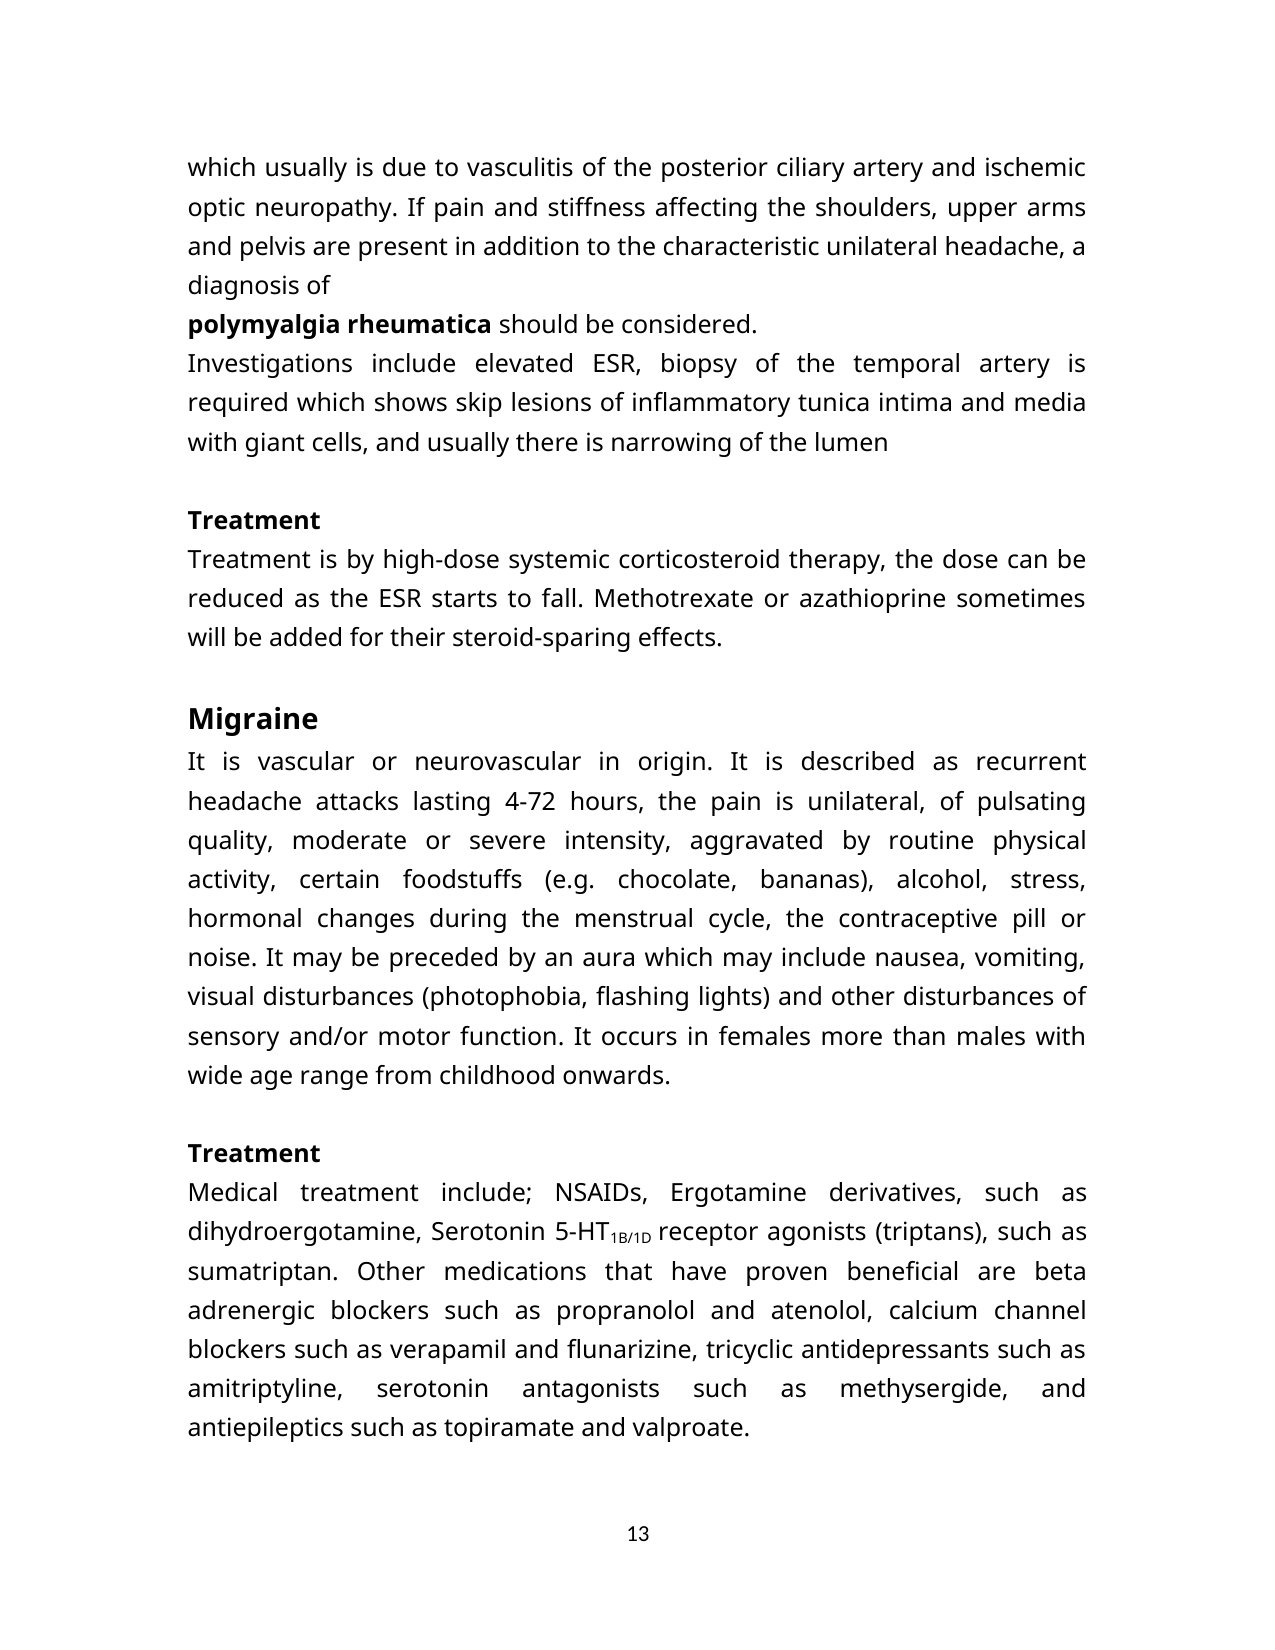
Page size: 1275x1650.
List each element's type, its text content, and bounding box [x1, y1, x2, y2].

text Investigations include elevated ESR, biopsy of the temporal artery is required which shows skip lesions of inflammatory tunica intima and media with giant cells, and usually there is narrowing of the lumen [187, 346, 1087, 458]
text Treatment is by high-dose systemic corticosteroid therapy, the dose can be reduced as the ESR starts to fall. Methotrexate or azathioprine sometimes will be added for their steroid-sparing effects. [187, 542, 1087, 654]
text Treatment [187, 502, 1087, 537]
text Migraine [187, 698, 1087, 738]
text Medical treatment include; NSAIDs, Ergotamine derivatives, such as dihydroergotamine, Serotonin 5-HT1B/1D receptor agonists (triptans), such as sumatriptan. Other medications that have proven beneficial are beta adrenergic blockers such as propranolol and atenolol, calcium channel blockers such as verapamil and flunarizine, tricyclic antidepressants such as amitriptyline, serotonin antagonists such as methysergide, and antiepileptics such as topiramate and valproate. [187, 1175, 1087, 1444]
text It is vascular or neurovascular in origin. It is described as recurrent headache attacks lasting 4-72 hours, the pain is unilateral, of pulsating quality, moderate or severe intensity, aggravated by routine physical activity, certain foodstuffs (e.g. chocolate, bananas), alcohol, stress, hormonal changes during the menstrual cycle, the contraceptive pill or noise. It may be preceded by an aura which may include nausea, vomiting, visual disturbances (photophobia, flashing lights) and other disturbances of sensory and/or motor function. It occurs in females more than males with wide age range from childhood onwards. [187, 744, 1087, 1091]
text polymyalgia rheumatica should be considered. [187, 307, 1087, 341]
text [187, 150, 1087, 302]
text Treatment [187, 1136, 1087, 1170]
